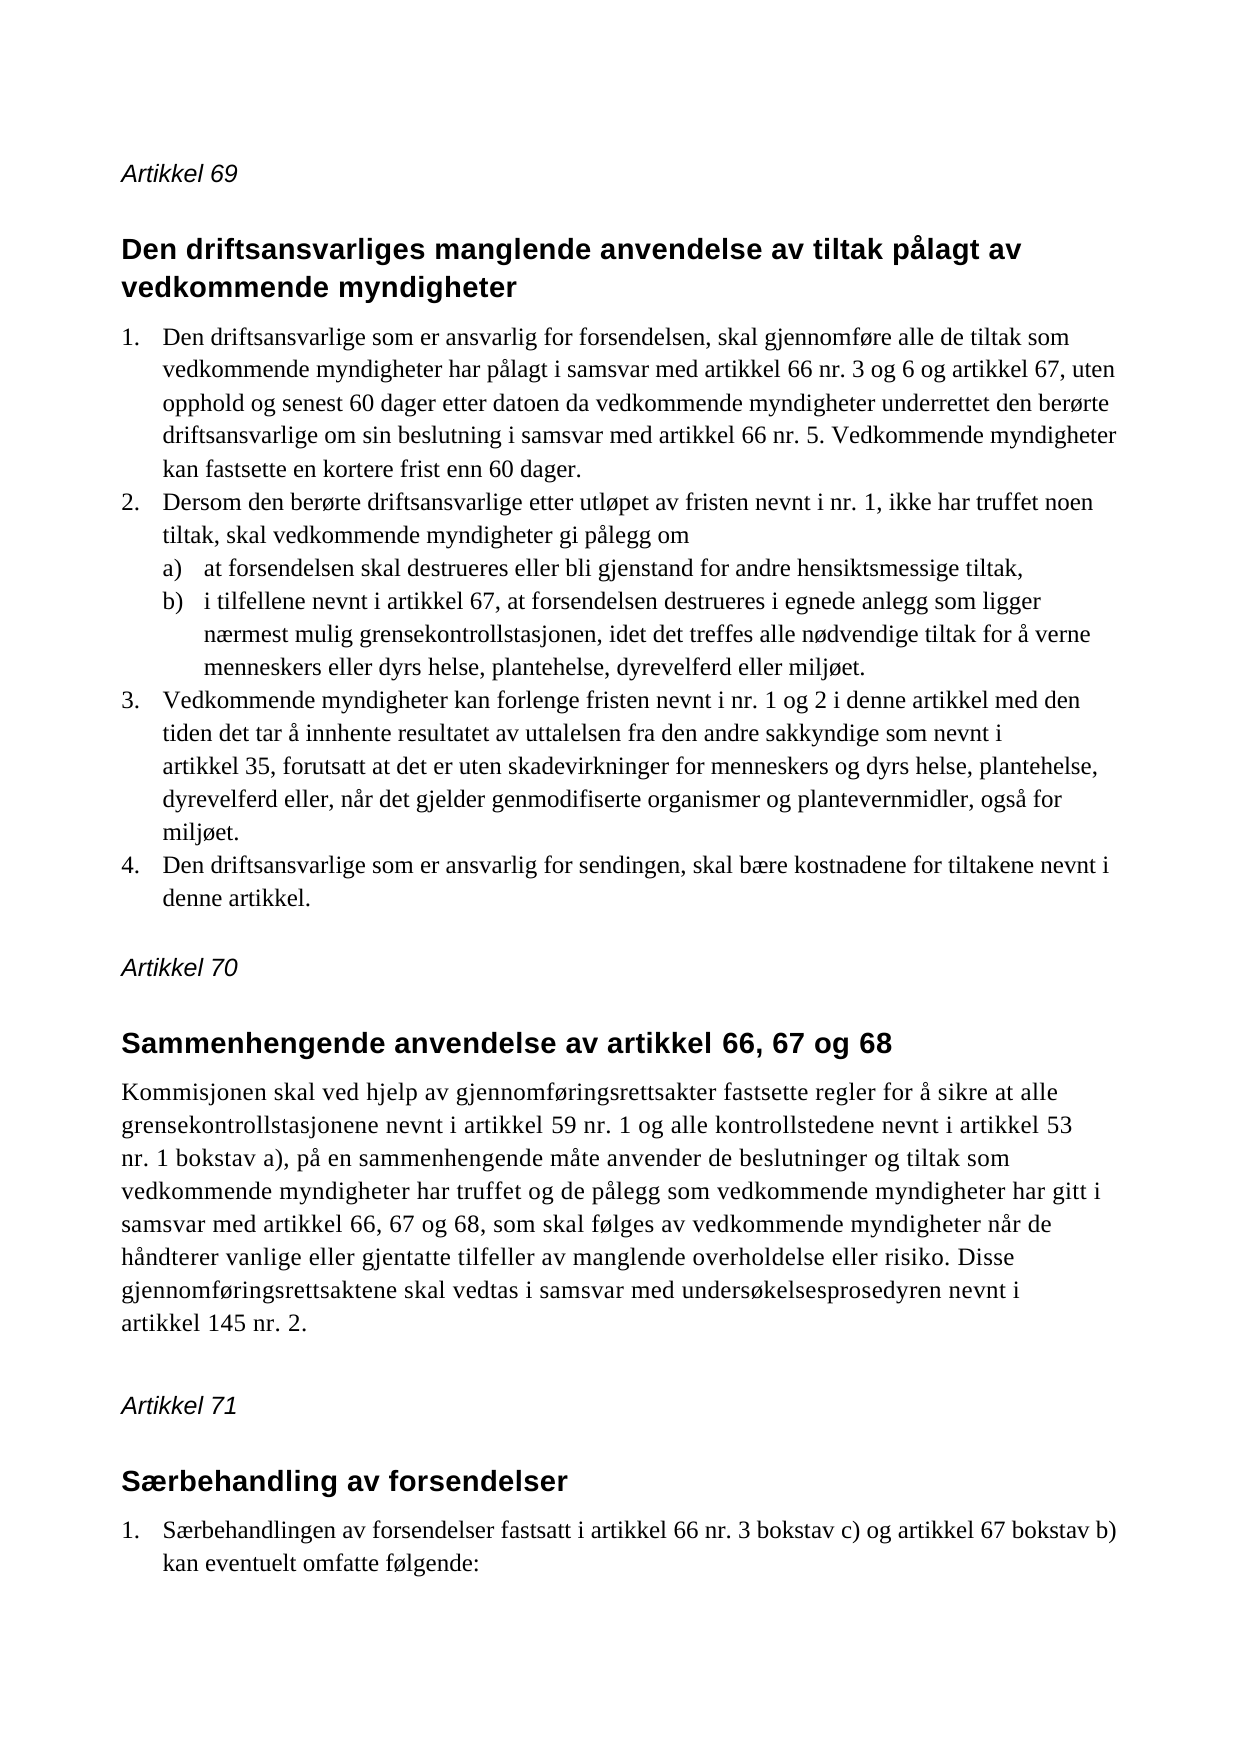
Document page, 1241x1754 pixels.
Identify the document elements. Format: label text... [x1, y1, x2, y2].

text Artikkel 69 [121, 159, 1119, 188]
list 1. Særbehandlingen av forsendelser fastsatt i artikkel 66 nr. 3 bokstav c) og artikkel 67 bokstav b) kan eventuelt omfatte følgende: [121, 1515, 1119, 1576]
list 1. Den driftsansvarlige som er ansvarlig for forsendelsen, skal gjennomføre alle de tiltak som vedkommende myndigheter har pålagt i samsvar med artikkel 66 nr. 3 og 6 og artikkel 67, uten opphold og senest 60 dager etter datoen da vedkommende myndigheter underrettet den berørte driftsansvarlige om sin beslutning i samsvar med artikkel 66 nr. 5. Vedkommende myndigheter kan fastsette en kortere frist enn 60 dager. [121, 322, 1119, 482]
list 3. Vedkommende myndigheter kan forlenge fristen nevnt i nr. 1 og 2 i denne artikkel med den tiden det tar å innhente resultatet av uttalelsen fra den andre sakkyndige som nevnt i artikkel 35, forutsatt at det er uten skadevirkninger for menneskers og dyrs helse, plantehelse, dyrevelferd eller, når det gjelder genmodifiserte organismer og plantevernmidler, også for miljøet. [121, 685, 1119, 846]
text Artikkel 71 [121, 1391, 1119, 1420]
list b) i tilfellene nevnt i artikkel 67, at forsendelsen destrueres i egnede anlegg som ligger nærmest mulig grensekontrollstasjonen, idet det treffes alle nødvendige tiltak for å verne menneskers eller dyrs helse, plantehelse, dyrevelferd eller miljøet. [162, 586, 1119, 681]
subtitle Sammenhengende anvendelse av artikkel 66, 67 og 68 [121, 1026, 1119, 1059]
list a) at forsendelsen skal destrueres eller bli gjenstand for andre hensiktsmessige tiltak, [162, 553, 1119, 581]
text Artikkel 70 [121, 953, 1119, 982]
subtitle Den driftsansvarliges manglende anvendelse av tiltak pålagt av vedkommende myndigheter [121, 232, 1119, 304]
list 2. Dersom den berørte driftsansvarlige etter utløpet av fristen nevnt i nr. 1, ikke har truffet noen tiltak, skal vedkommende myndigheter gi pålegg om [121, 487, 1119, 548]
text Kommisjonen skal ved hjelp av gjennomføringsrettsakter fastsette regler for å sikre at alle grensekontrollstasjonene nevnt i artikkel 59 nr. 1 og alle kontrollstedene nevnt i artikkel 53 nr. 1 bokstav a), på en sammenhengende måte anvender de beslutninger og tiltak som vedkommende myndigheter har truffet og de pålegg som vedkommende myndigheter har gitt i samsvar med artikkel 66, 67 og 68, som skal følges av vedkommende myndigheter når de håndterer vanlige eller gjentatte tilfeller av manglende overholdelse eller risiko. Disse gjennomføringsrettsaktene skal vedtas i samsvar med undersøkelsesprosedyren nevnt i artikkel 145 nr. 2. [121, 1077, 1119, 1337]
subtitle Særbehandling av forsendelser [121, 1464, 1119, 1497]
list 4. Den driftsansvarlige som er ansvarlig for sendingen, skal bære kostnadene for tiltakene nevnt i denne artikkel. [121, 850, 1119, 912]
